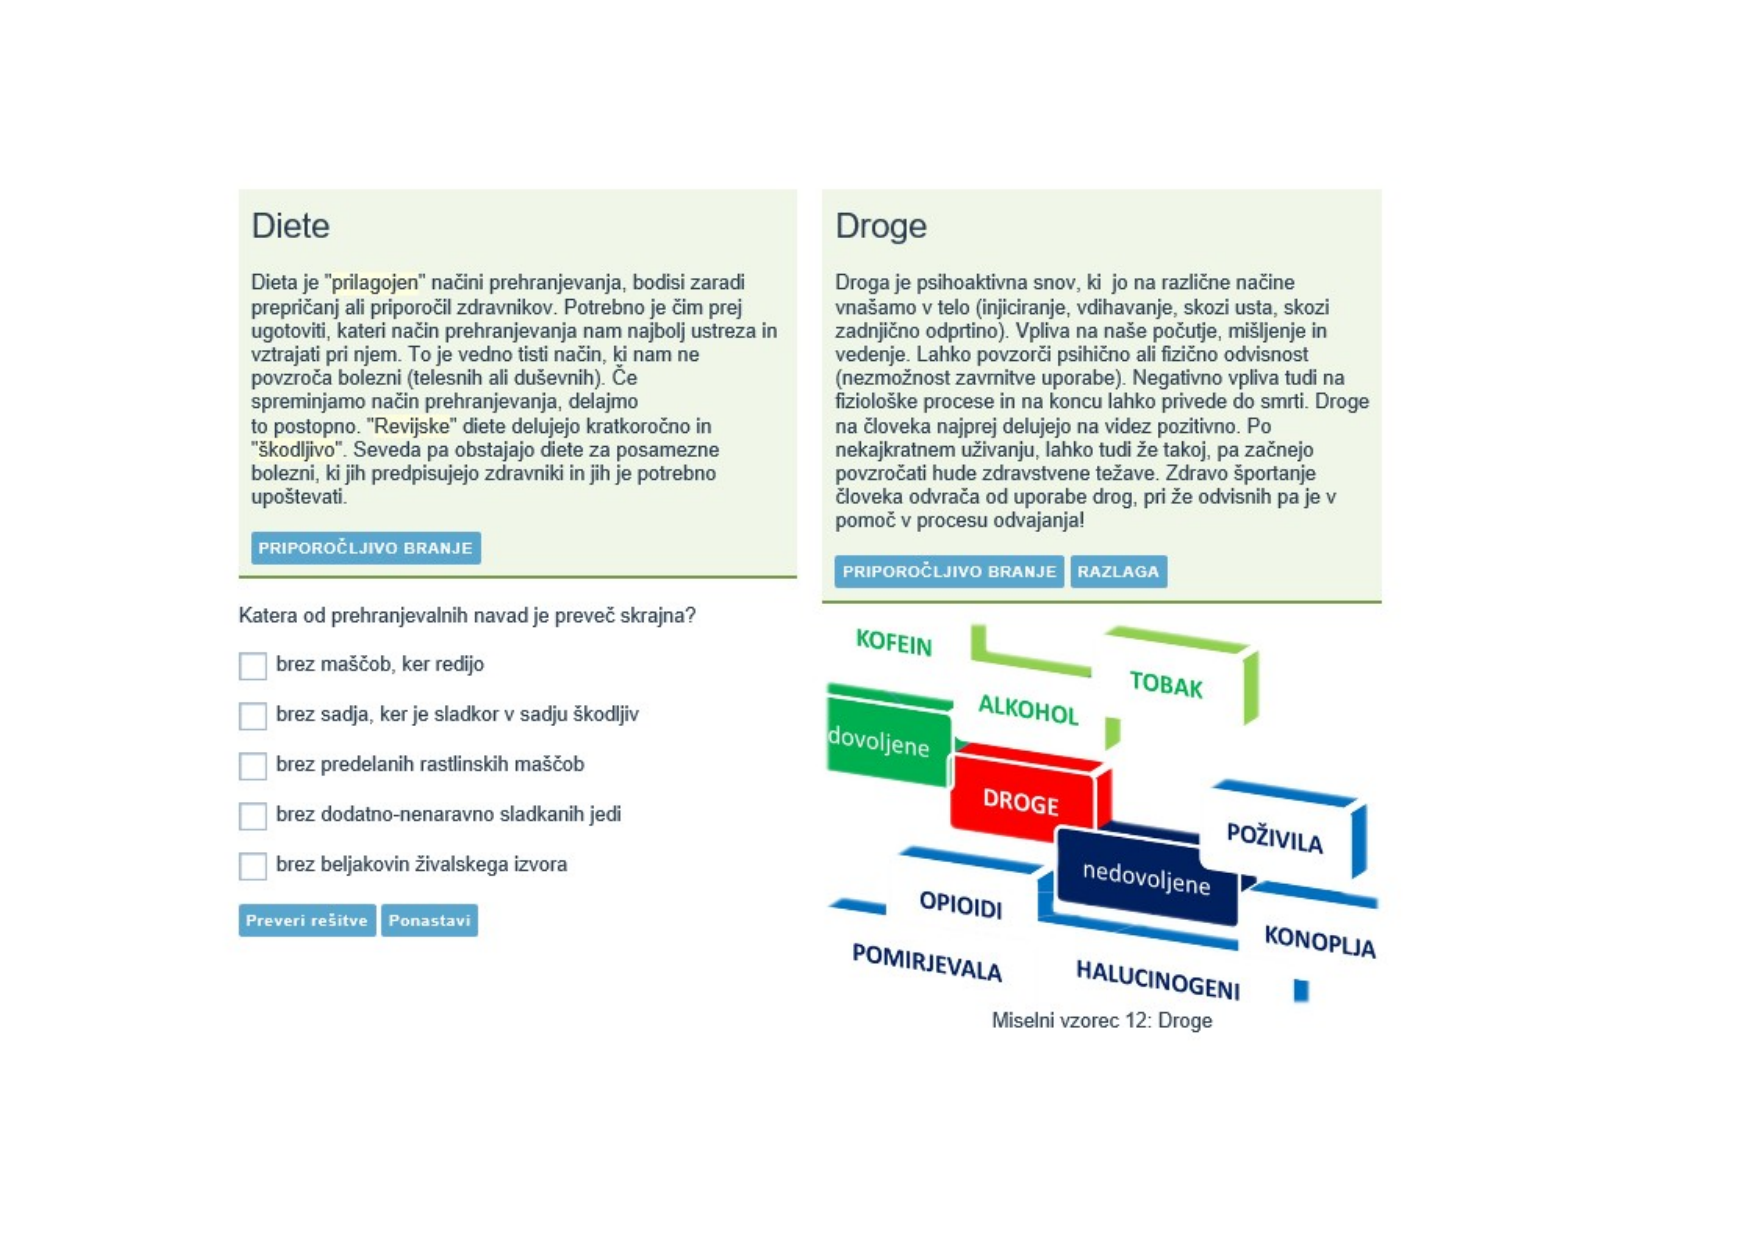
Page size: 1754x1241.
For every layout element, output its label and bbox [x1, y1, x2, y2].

picture [150, 177, 1439, 1053]
